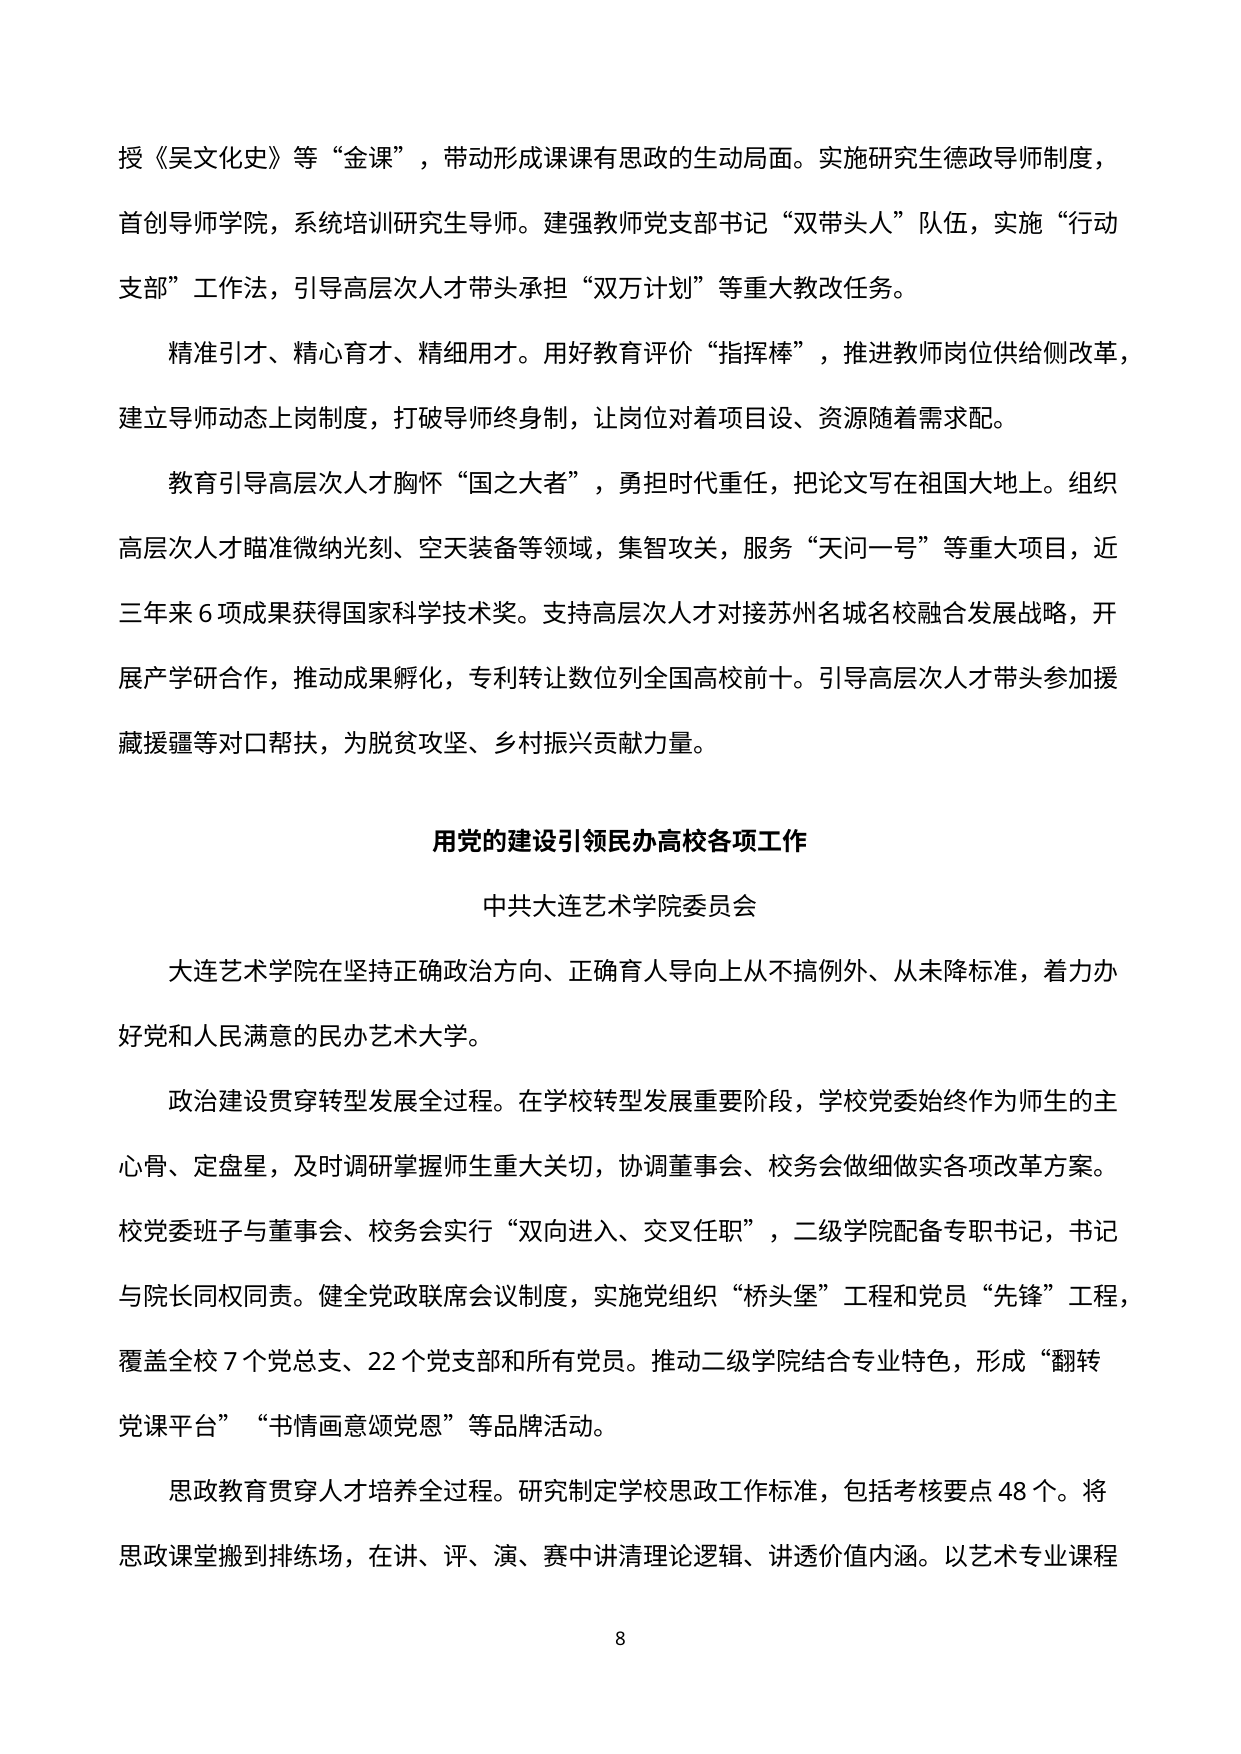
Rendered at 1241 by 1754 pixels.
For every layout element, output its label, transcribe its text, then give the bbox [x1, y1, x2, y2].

text 中共大连艺术学院委员会 [118, 872, 1122, 937]
text 用党的建设引领民办高校各项工作 [118, 807, 1122, 872]
text 精准引才、精心育才、精细用才。用好教育评价“指挥棒”，推进教师岗位供给侧改革，建立导师动态上岗制度，打破导师终身制，让岗位对着项目设、资源随着需求配。 [118, 319, 1122, 449]
text 大连艺术学院在坚持正确政治方向、正确育人导向上从不搞例外、从未降标准，着力办好党和人民满意的民办艺术大学。 [118, 937, 1122, 1067]
text 政治建设贯穿转型发展全过程。在学校转型发展重要阶段，学校党委始终作为师生的主心骨、定盘星，及时调研掌握师生重大关切，协调董事会、校务会做细做实各项改革方案。校党委班子与董事会、校务会实行“双向进入、交叉任职”，二级学院配备专职书记，书记与院长同权同责。健全党政联席会议制度，实施党组织“桥头堡”工程和党员“先锋”工程，覆盖全校7个党总支、22个党支部和所有党员。推动二级学院结合专业特色，形成“翻转党课平台”“书情画意颂党恩”等品牌活动。 [118, 1067, 1122, 1457]
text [118, 1457, 1122, 1587]
text 教育引导高层次人才胸怀“国之大者”，勇担时代重任，把论文写在祖国大地上。组织高层次人才瞄准微纳光刻、空天装备等领域，集智攻关，服务“天问一号”等重大项目，近三年来6项成果获得国家科学技术奖。支持高层次人才对接苏州名城名校融合发展战略，开展产学研合作，推动成果孵化，专利转让数位列全国高校前十。引导高层次人才带头参加援藏援疆等对口帮扶，为脱贫攻坚、乡村振兴贡献力量。 [118, 449, 1122, 774]
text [118, 124, 1122, 319]
